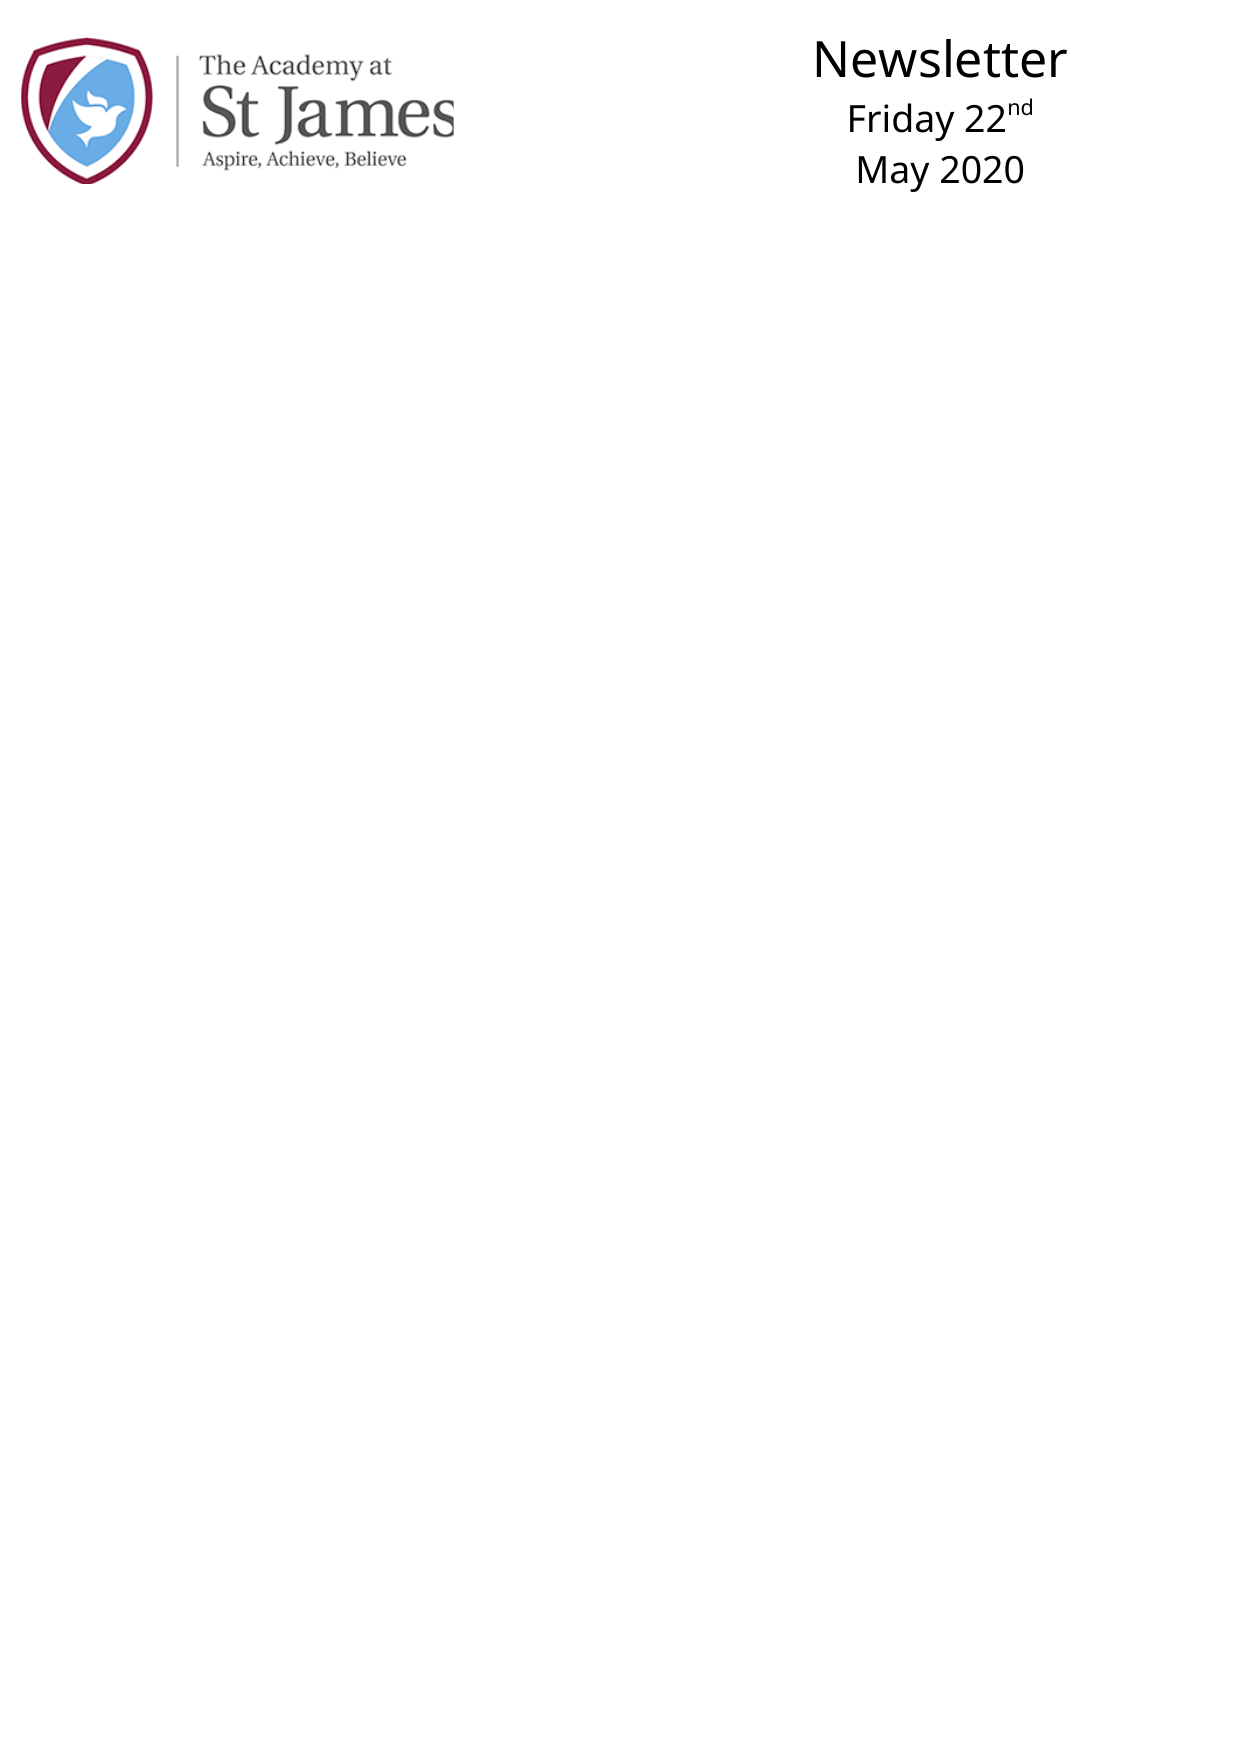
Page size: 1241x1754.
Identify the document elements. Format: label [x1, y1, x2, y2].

picture [20, 37, 454, 184]
